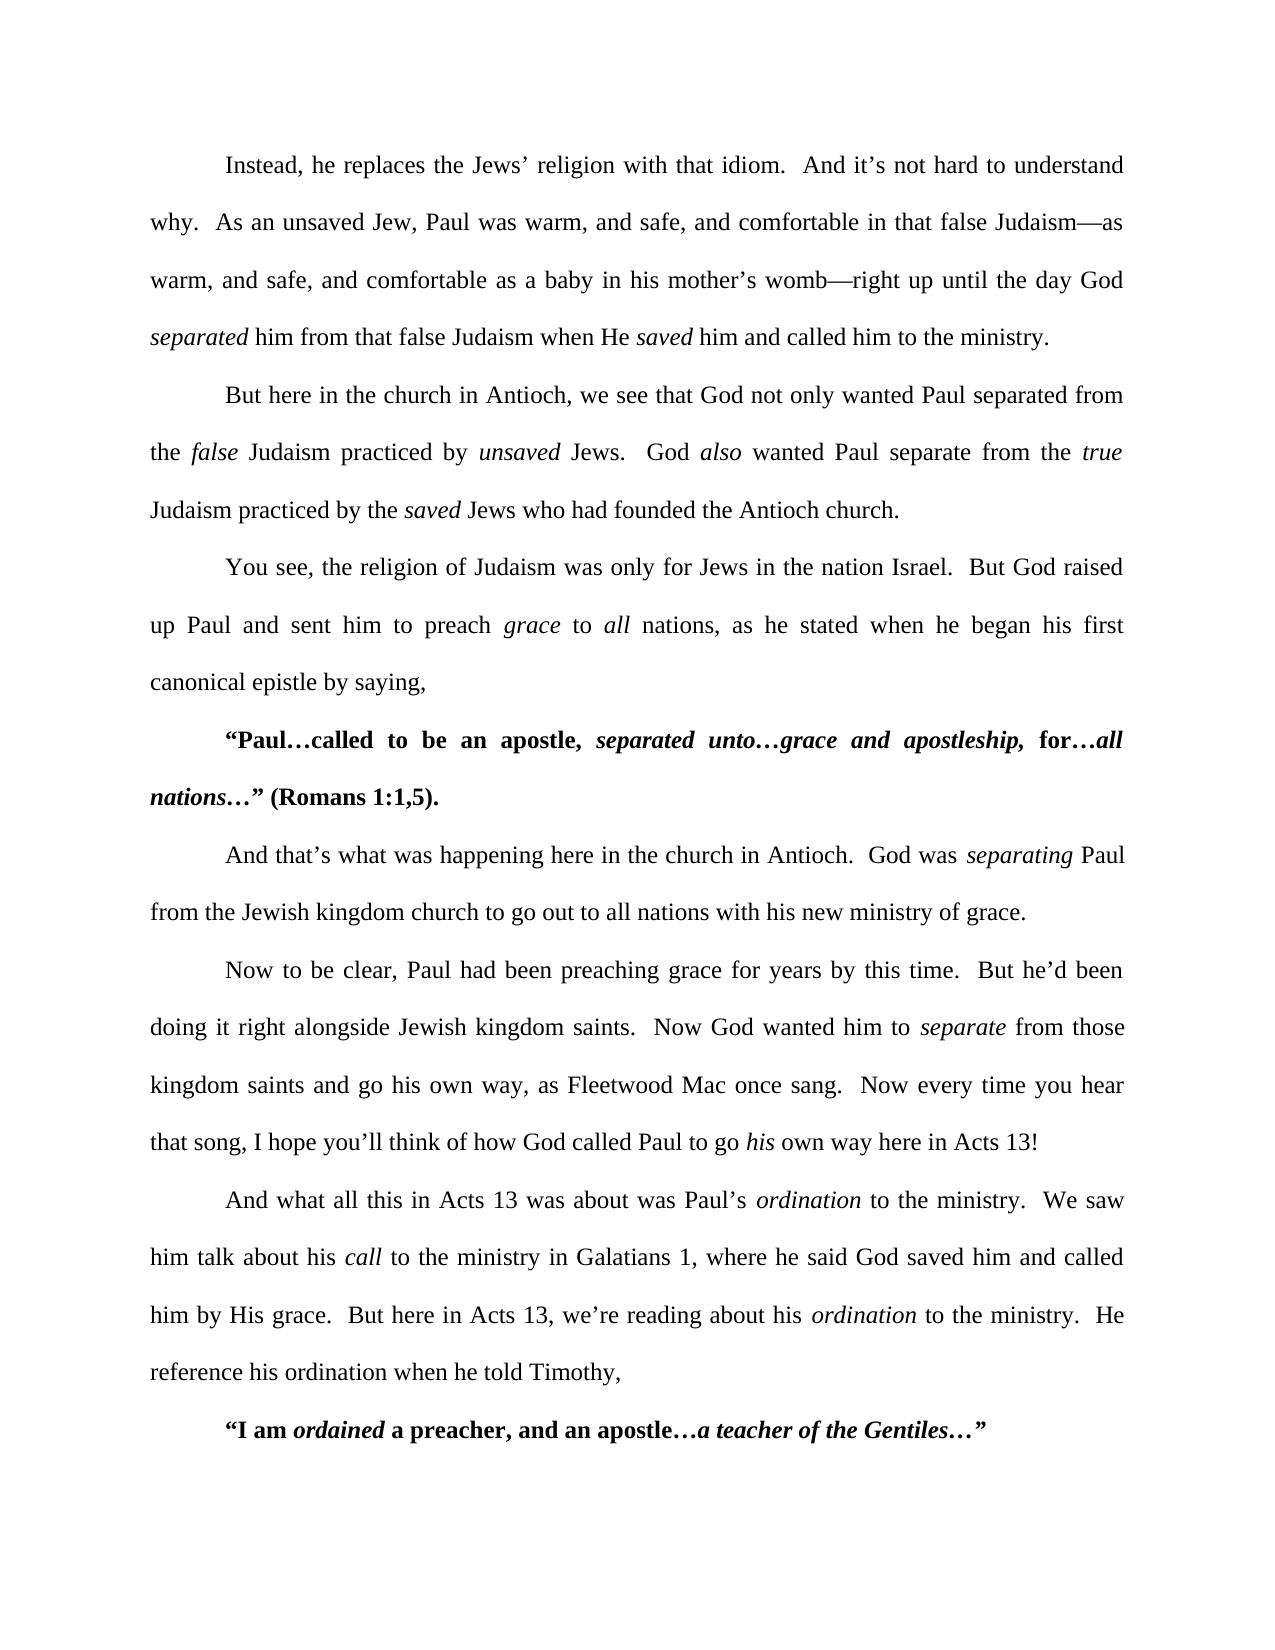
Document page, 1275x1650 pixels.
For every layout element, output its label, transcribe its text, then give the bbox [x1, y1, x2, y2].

text You see, the religion of Judaism was only for Jews in the nation Israel. But God raised up Paul and sent him to preach grace to all nations, as he stated when he began his first canonical epistle by saying, [150, 552, 1125, 696]
text Now to be clear, Paul had been preaching grace for years by this time. But he’d been doing it right alongside Jewish kingdom saints. Now God wanted him to separate from those kingdom saints and go his own way, as Fleetwood Mac once sang. Now every time you hear that song, I hope you’ll think of how God called Paul to go his own way here in Acts 13! [150, 955, 1125, 1156]
text But here in the church in Antioch, we see that God not only wanted Paul separated from the false Judaism practiced by unsaved Jews. God also wanted Paul separate from the true Judaism practiced by the saved Jews who had founded the Antioch church. [150, 380, 1125, 524]
text And what all this in Acts 13 was about was Paul’s ordination to the ministry. We saw him talk about his call to the ministry in Galatians 1, where he said God saved him and called him by His grace. But here in Acts 13, we’re reading about his ordination to the ministry. He reference his ordination when he told Timothy, [150, 1185, 1125, 1386]
text And that’s what was happening here in the church in Antioch. God was separating Paul from the Jewish kingdom church to go out to all nations with his new ministry of grace. [150, 840, 1125, 926]
text Instead, he replaces the Jews’ religion with that idiom. And it’s not hard to understand why. As an unsaved Jew, Paul was warm, and safe, and comfortable in that false Judaism—as warm, and safe, and comfortable as a baby in his mother’s womb—right up until the day God separated him from that false Judaism when He saved him and called him to the ministry. [150, 150, 1125, 351]
text “Paul…called to be an apostle, separated unto…grace and apostleship, for…all nations…” (Romans 1:1,5). [150, 725, 1125, 811]
text “I am ordained a preacher, and an apostle…a teacher of the Gentiles…” [150, 1415, 1125, 1444]
